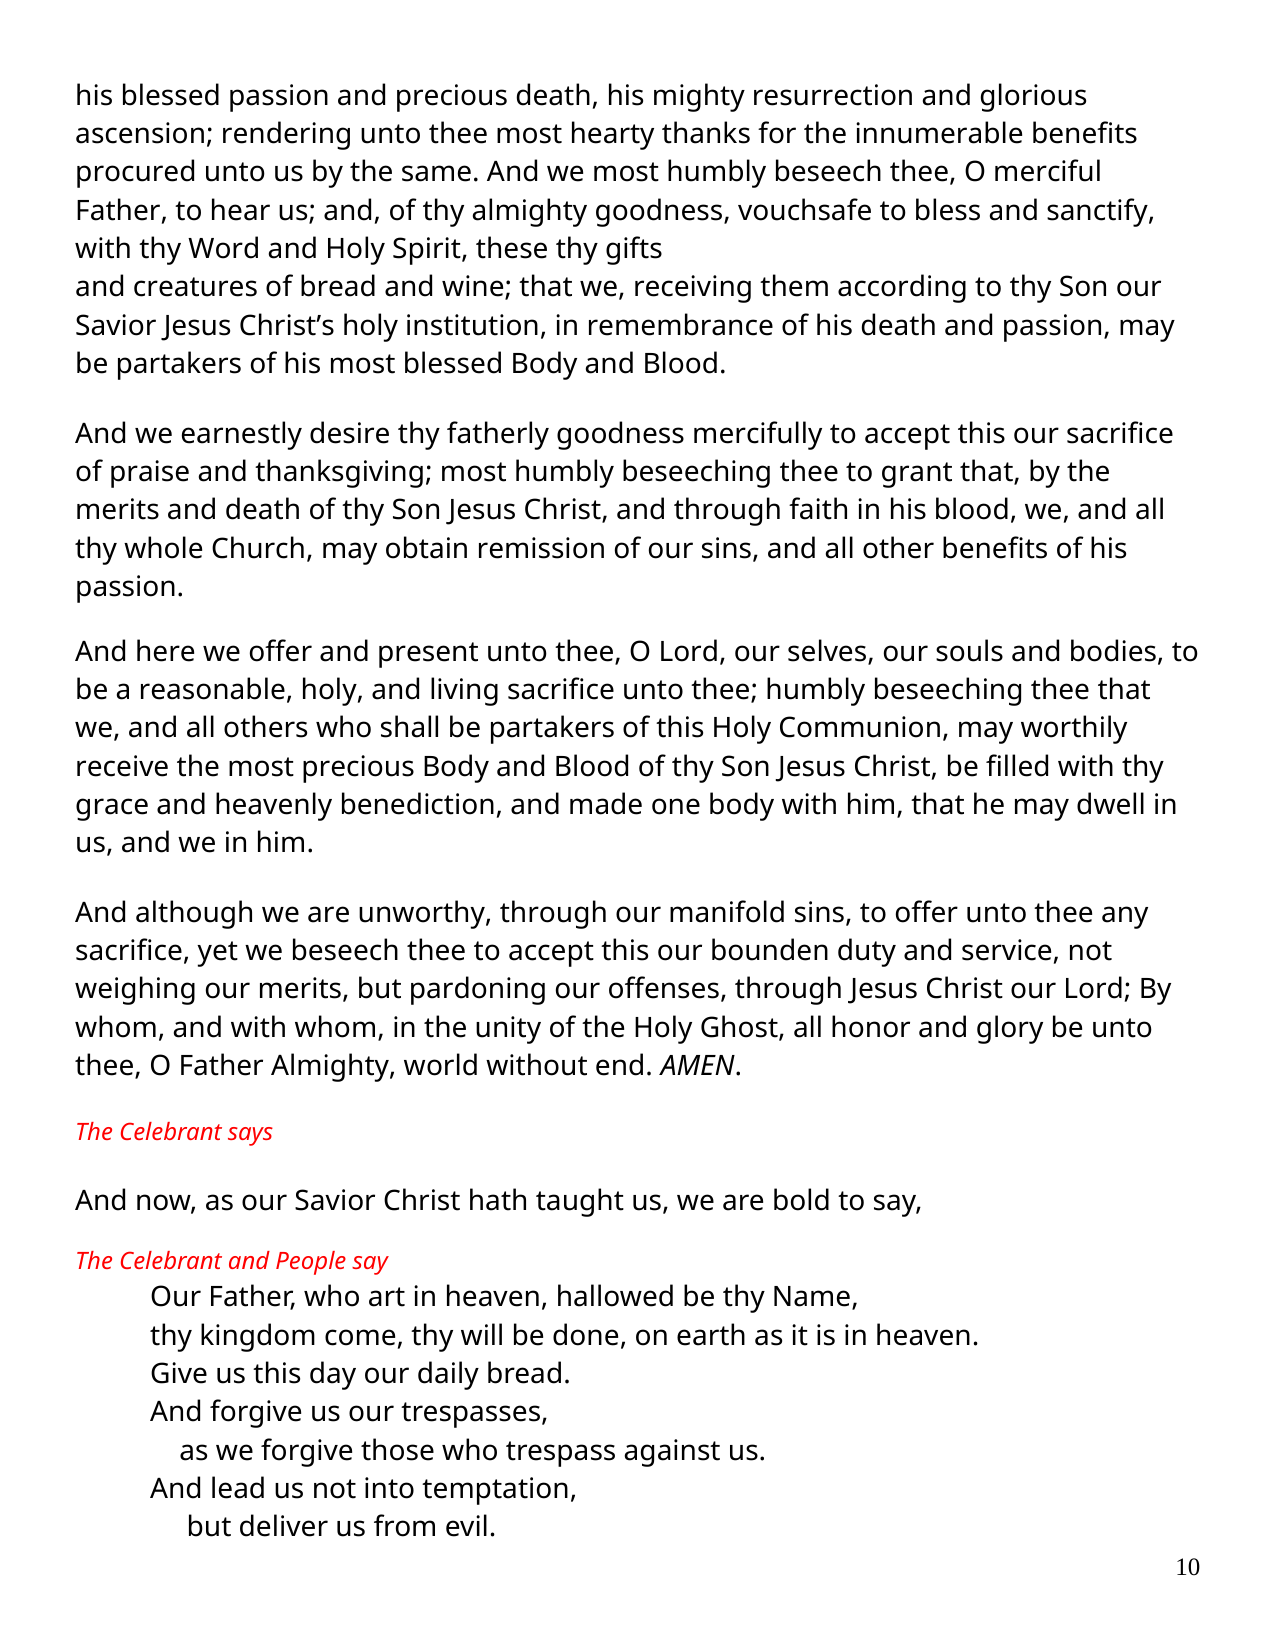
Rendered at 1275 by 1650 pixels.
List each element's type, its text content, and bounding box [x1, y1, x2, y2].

text as we forgive those who trespass against us. [150, 1430, 1200, 1468]
text And although we are unworthy, through our manifold sins, to offer unto thee any sacrifice, yet we beseech thee to accept this our bounden duty and service, not weighing our merits, but pardoning our offenses, through Jesus Christ our Lord; By whom, and with whom, in the unity of the Holy Ghost, all honor and glory be unto thee, O Father Almighty, world without end. AMEN. [75, 892, 1200, 1084]
text but deliver us from evil. [150, 1507, 1200, 1545]
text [75, 75, 1200, 382]
text And forgive us our trespasses, [150, 1392, 1200, 1430]
text Give us this day our daily bread. [150, 1353, 1200, 1392]
text And here we offer and present unto thee, O Lord, our selves, our souls and bodies, to be a reasonable, holy, and living sacrifice unto thee; humbly beseeching thee that we, and all others who shall be partakers of this Holy Communion, may worthily receive the most precious Body and Blood of thy Son Jesus Christ, be filled with thy grace and heavenly benediction, and made one body with him, that he may dwell in us, and we in him. [75, 631, 1200, 861]
text And now, as our Savior Christ hath taught us, we are bold to say, [75, 1180, 1200, 1219]
text Our Father, who art in heaven, hallowed be thy Name, thy kingdom come, thy will be done, on earth as it is in heaven. [150, 1277, 1200, 1353]
text The Celebrant says [75, 1115, 1200, 1148]
text The Celebrant and People say [75, 1244, 1200, 1277]
text And we earnestly desire thy fatherly goodness mercifully to accept this our sacrifice of praise and thanksgiving; most humbly beseeching thee to grant that, by the merits and death of thy Son Jesus Christ, and through faith in his blood, we, and all thy whole Church, may obtain remission of our sins, and all other benefits of his passion. [75, 413, 1200, 604]
text And lead us not into temptation, [150, 1468, 1200, 1507]
